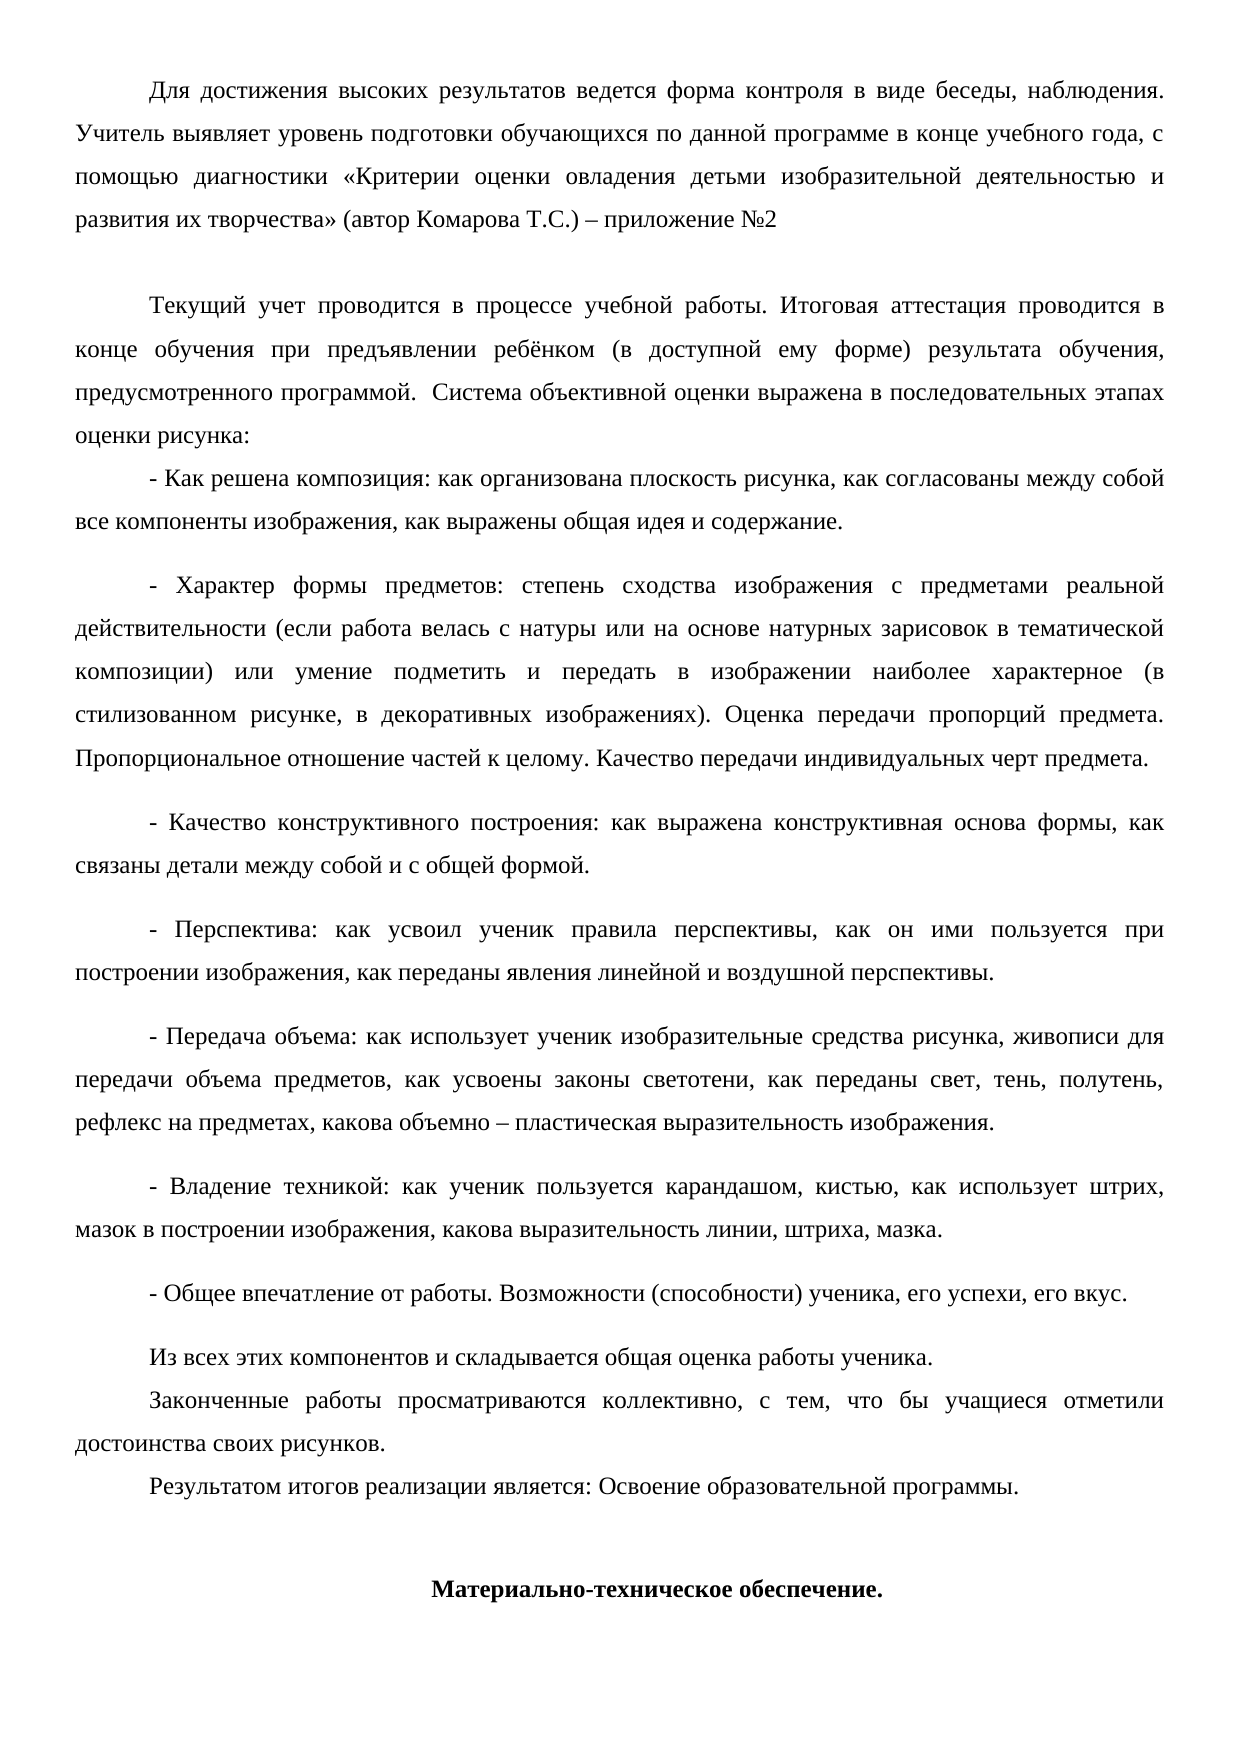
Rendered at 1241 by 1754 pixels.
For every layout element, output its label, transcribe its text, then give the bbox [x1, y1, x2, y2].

text Результатом итогов реализации является: Освоение образовательной программы. [75, 1471, 1165, 1500]
text - Качество конструктивного построения: как выражена конструктивная основа формы, как связаны детали между собой и с общей формой. [75, 807, 1165, 878]
text - Общее впечатление от работы. Возможности (способности) ученика, его успехи, его вкус. [75, 1278, 1165, 1307]
text - Перспектива: как усвоил ученик правила перспективы, как он ими пользуется при построении изображения, как переданы явления линейной и воздушной перспективы. [75, 914, 1165, 986]
text Для достижения высоких результатов ведется форма контроля в виде беседы, наблюдения. Учитель выявляет уровень подготовки обучающихся по данной программе в конце учебного года, с помощью диагностики «Критерии оценки овладения детьми изобразительной деятельностью и развития их творчества» (автор Комарова Т.С.) – приложение №2 [75, 75, 1165, 233]
text Законченные работы просматриваются коллективно, с тем, что бы учащиеся отметили достоинства своих рисунков. [75, 1385, 1165, 1457]
text - Как решена композиция: как организована плоскость рисунка, как согласованы между собой все компоненты изображения, как выражены общая идея и содержание. [75, 463, 1165, 535]
text - Передача объема: как использует ученик изобразительные средства рисунка, живописи для передачи объема предметов, как усвоены законы светотени, как переданы свет, тень, полутень, рефлекс на предметах, какова объемно – пластическая выразительность изображения. [75, 1021, 1165, 1136]
text - Характер формы предметов: степень сходства изображения с предметами реальной действительности (если работа велась с натуры или на основе натурных зарисовок в тематической композиции) или умение подметить и передать в изображении наиболее характерное (в стилизованном рисунке, в декоративных изображениях). Оценка передачи пропорций предмета. Пропорциональное отношение частей к целому. Качество передачи индивидуальных черт предмета. [75, 570, 1165, 771]
text Из всех этих компонентов и складывается общая оценка работы ученика. [75, 1342, 1165, 1371]
text Текущий учет проводится в процессе учебной работы. Итоговая аттестация проводится в конце обучения при предъявлении ребёнком (в доступной ему форме) результата обучения, предусмотренного программой. Система объективной оценки выражена в последовательных этапах оценки рисунка: [75, 291, 1165, 449]
text - Владение техникой: как ученик пользуется карандашом, кистью, как использует штрих, мазок в построении изображения, какова выразительность линии, штриха, мазка. [75, 1171, 1165, 1243]
text Материально-техническое обеспечение. [75, 1574, 1165, 1603]
